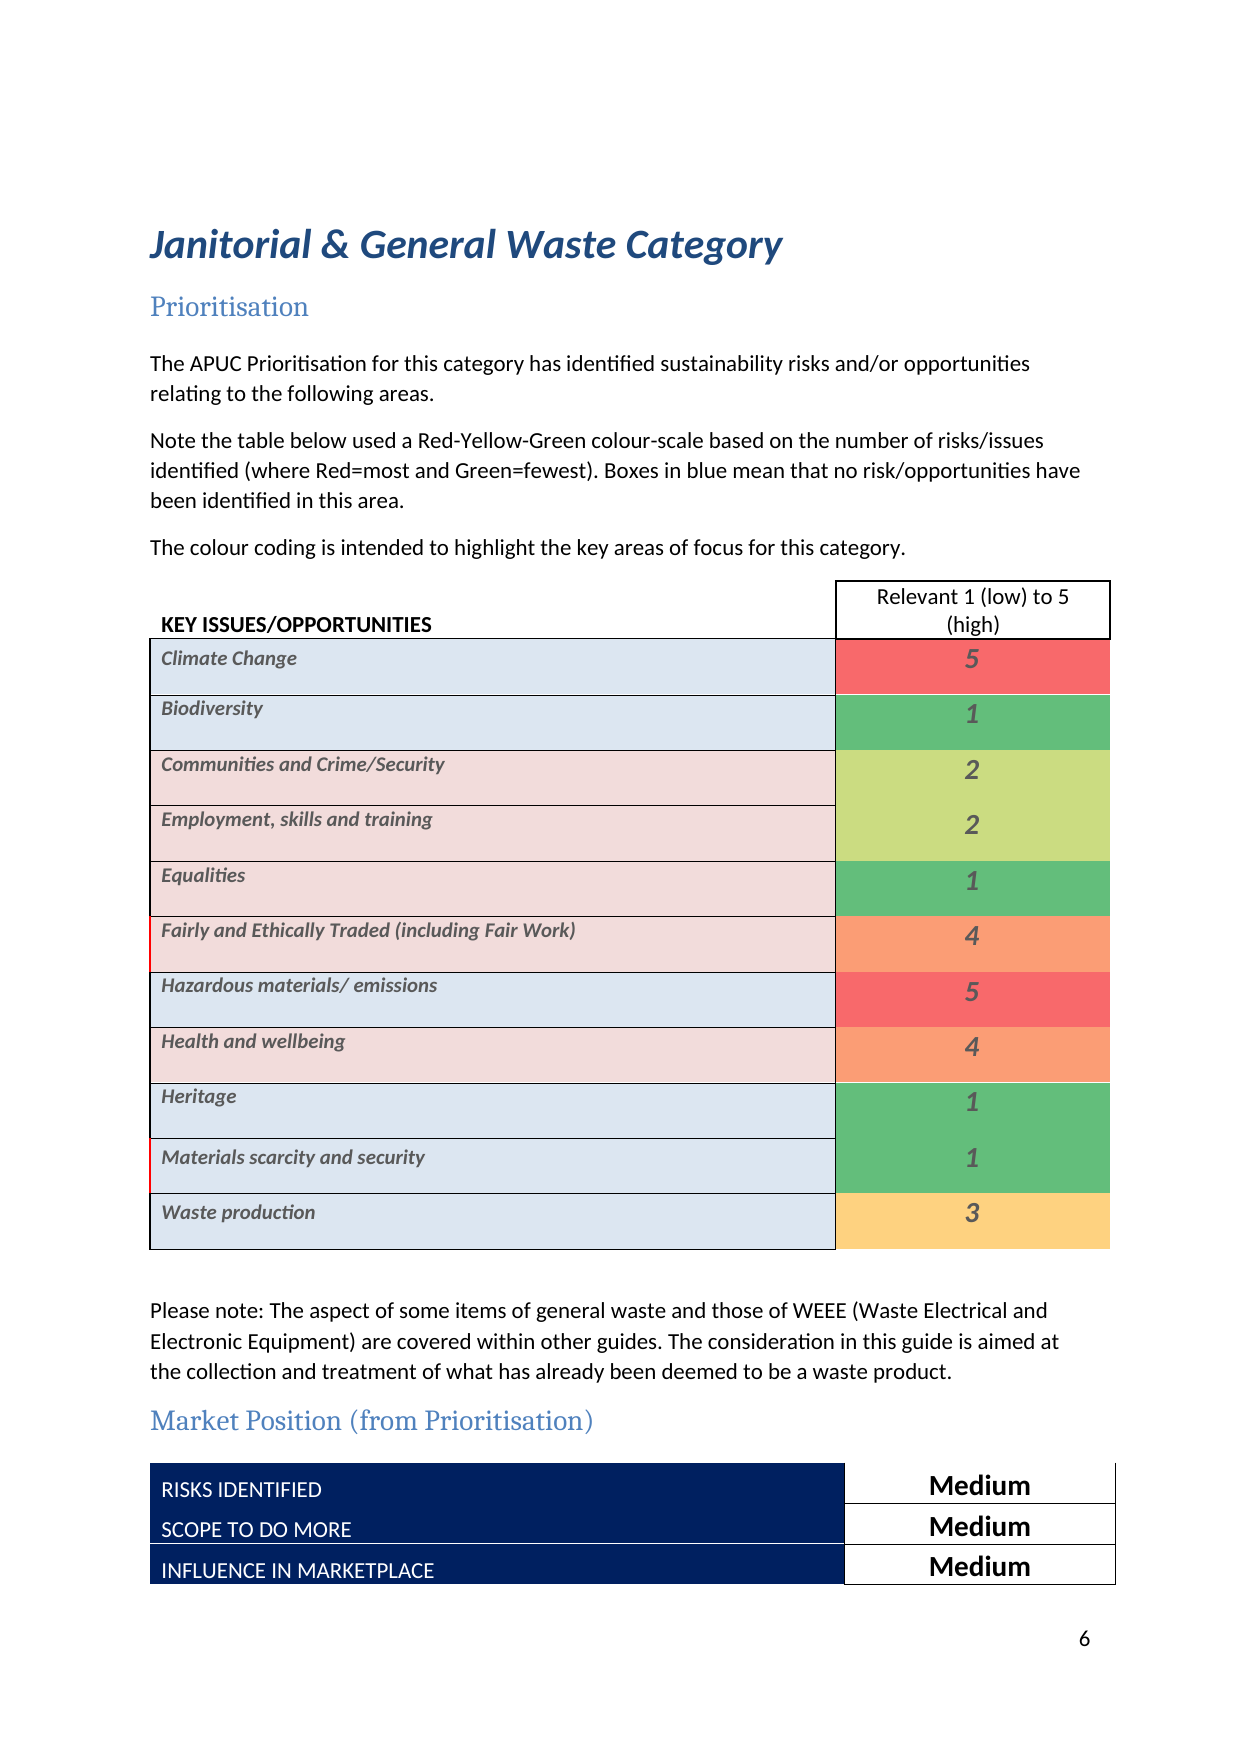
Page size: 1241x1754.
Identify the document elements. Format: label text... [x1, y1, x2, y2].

table_cell 4 [836, 916, 1110, 972]
table_cell Medium [845, 1545, 1115, 1584]
table_cell 5 [836, 640, 1110, 694]
table_cell Materials scarcity and security [151, 1139, 835, 1193]
table_cell 2 [836, 805, 1110, 861]
table_cell Hazardous materials/ emissions [151, 973, 835, 1027]
text Note the table below used a Red-Yellow-Green colour-scale based on the number of risks/issues identified (where Red=most and Green=fewest). Boxes in blue mean that no risk/opportunities have been identified in this area. [150, 426, 1090, 514]
subtitle Prioritisation [150, 290, 1090, 324]
table_cell Communities and Crime/Security [151, 751, 835, 805]
text The APUC Prioritisation for this category has identified sustainability risks and/or opportunities relating to the following areas. [150, 349, 1090, 407]
table_cell Climate Change [151, 639, 835, 694]
table_cell Health and wellbeing [151, 1028, 835, 1082]
text The colour coding is intended to highlight the key areas of focus for this category. [150, 533, 1090, 561]
table_cell Fairly and Ethically Traded (including Fair Work) [151, 917, 835, 972]
table_header RISKS IDENTIFIED [150, 1463, 844, 1503]
table_cell 1 [836, 1083, 1110, 1138]
table_cell 3 [836, 1193, 1110, 1249]
table_header Relevant 1 (low) to 5 (high) [837, 582, 1109, 638]
table_cell INFLUENCE IN MARKETPLACE [150, 1544, 844, 1584]
table_header KEY ISSUES/OPPORTUNITIES [150, 580, 835, 638]
table_cell SCOPE TO DO MORE [150, 1503, 844, 1543]
subtitle Market Position (from Prioritisation) [150, 1404, 1090, 1437]
table_cell Employment, skills and training [151, 806, 835, 861]
table_cell Biodiversity [151, 696, 835, 750]
table_cell 1 [836, 695, 1110, 750]
table_cell 2 [836, 750, 1110, 805]
table_header Medium [845, 1463, 1115, 1503]
text Please note: The aspect of some items of general waste and those of WEEE (Waste Electrical and Electronic Equipment) are covered within other guides. The consideration in this guide is aimed at the collection and treatment of what has already been deemed to be a waste product. [150, 1297, 1090, 1385]
table_cell Waste production [151, 1194, 835, 1249]
table_cell 1 [836, 861, 1110, 916]
table_cell Medium [845, 1504, 1115, 1543]
table_cell 1 [836, 1138, 1110, 1193]
table_cell Equalities [151, 862, 835, 916]
text Janitorial & General Waste Category [150, 218, 1090, 269]
table_cell Heritage [151, 1084, 835, 1138]
table_cell 4 [836, 1027, 1110, 1082]
table_cell 5 [836, 972, 1110, 1027]
